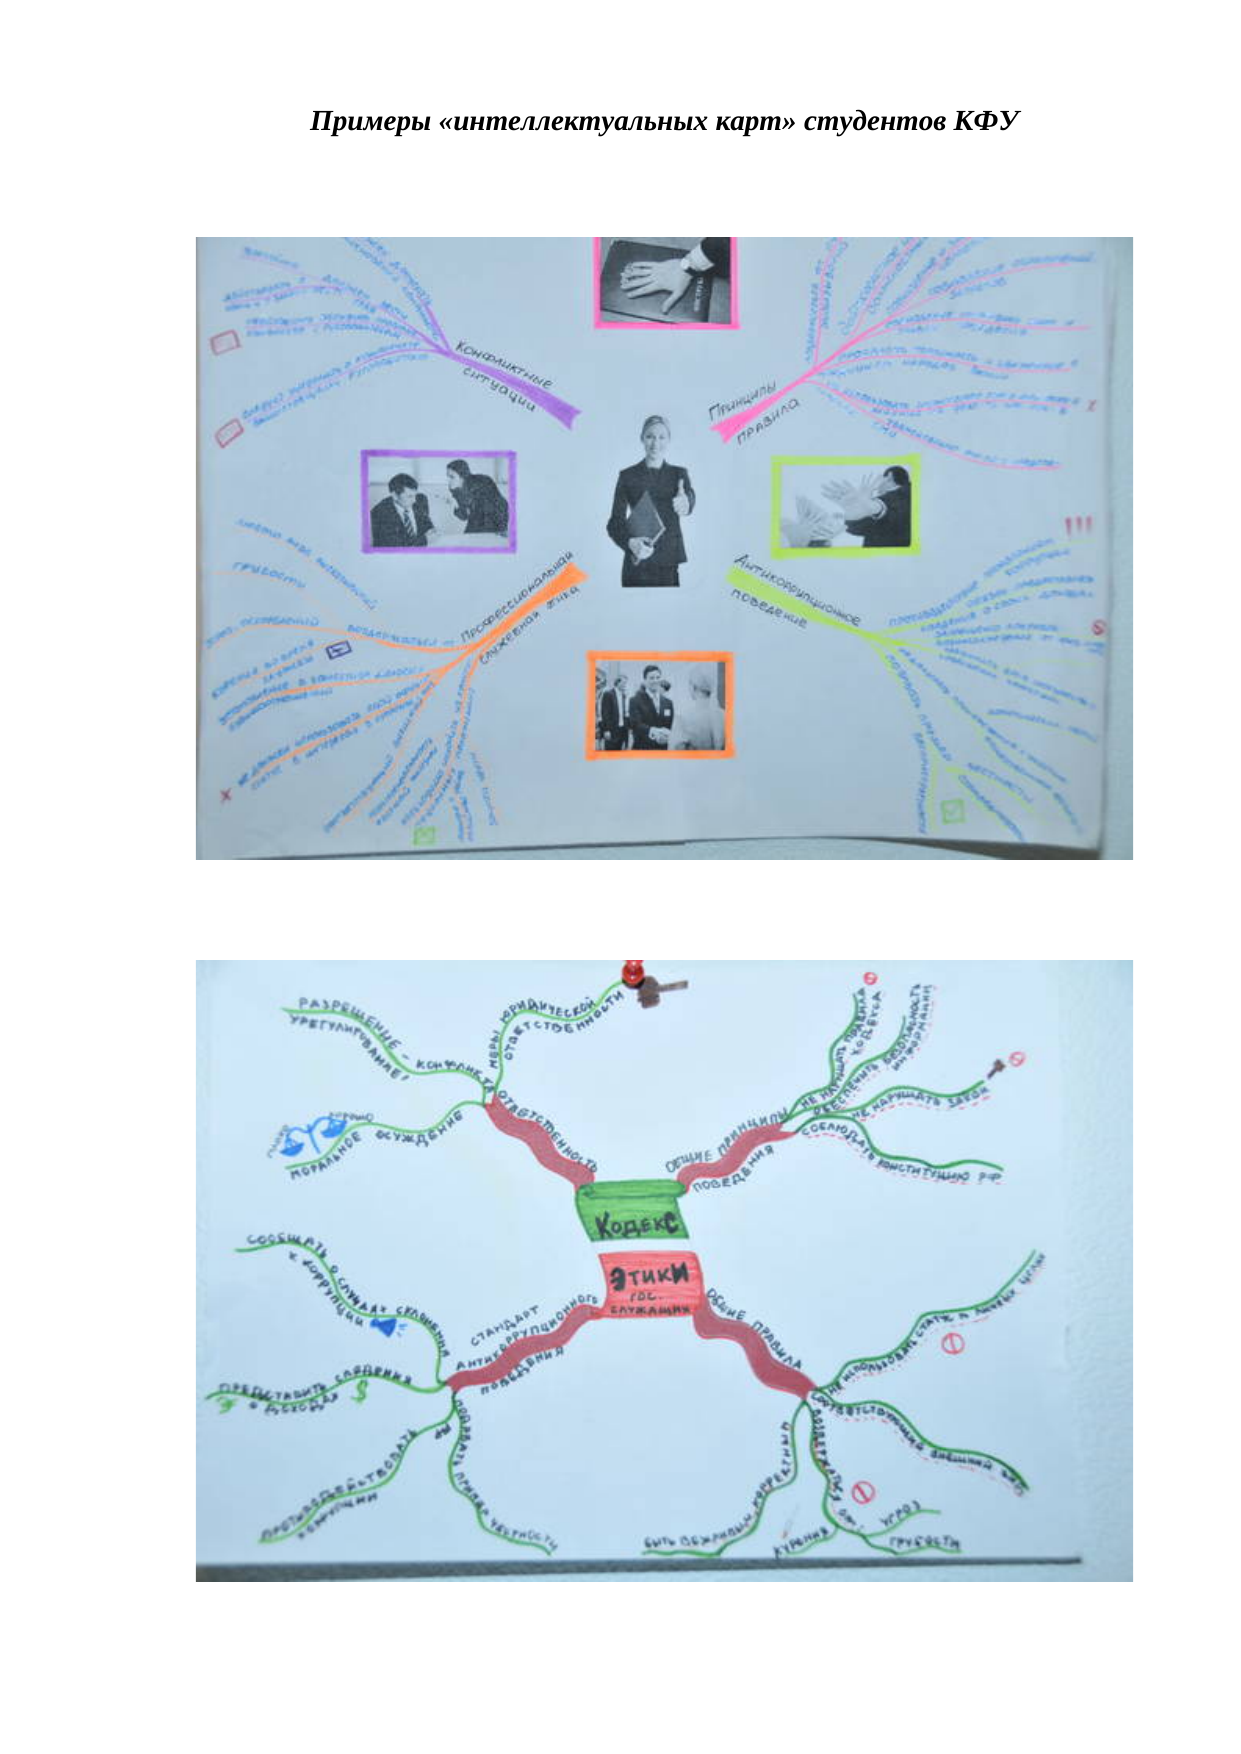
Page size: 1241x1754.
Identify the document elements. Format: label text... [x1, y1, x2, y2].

picture [195, 237, 1134, 860]
picture [195, 960, 1134, 1582]
text Примеры «интеллектуальных карт» студентов КФУ [133, 103, 1152, 137]
